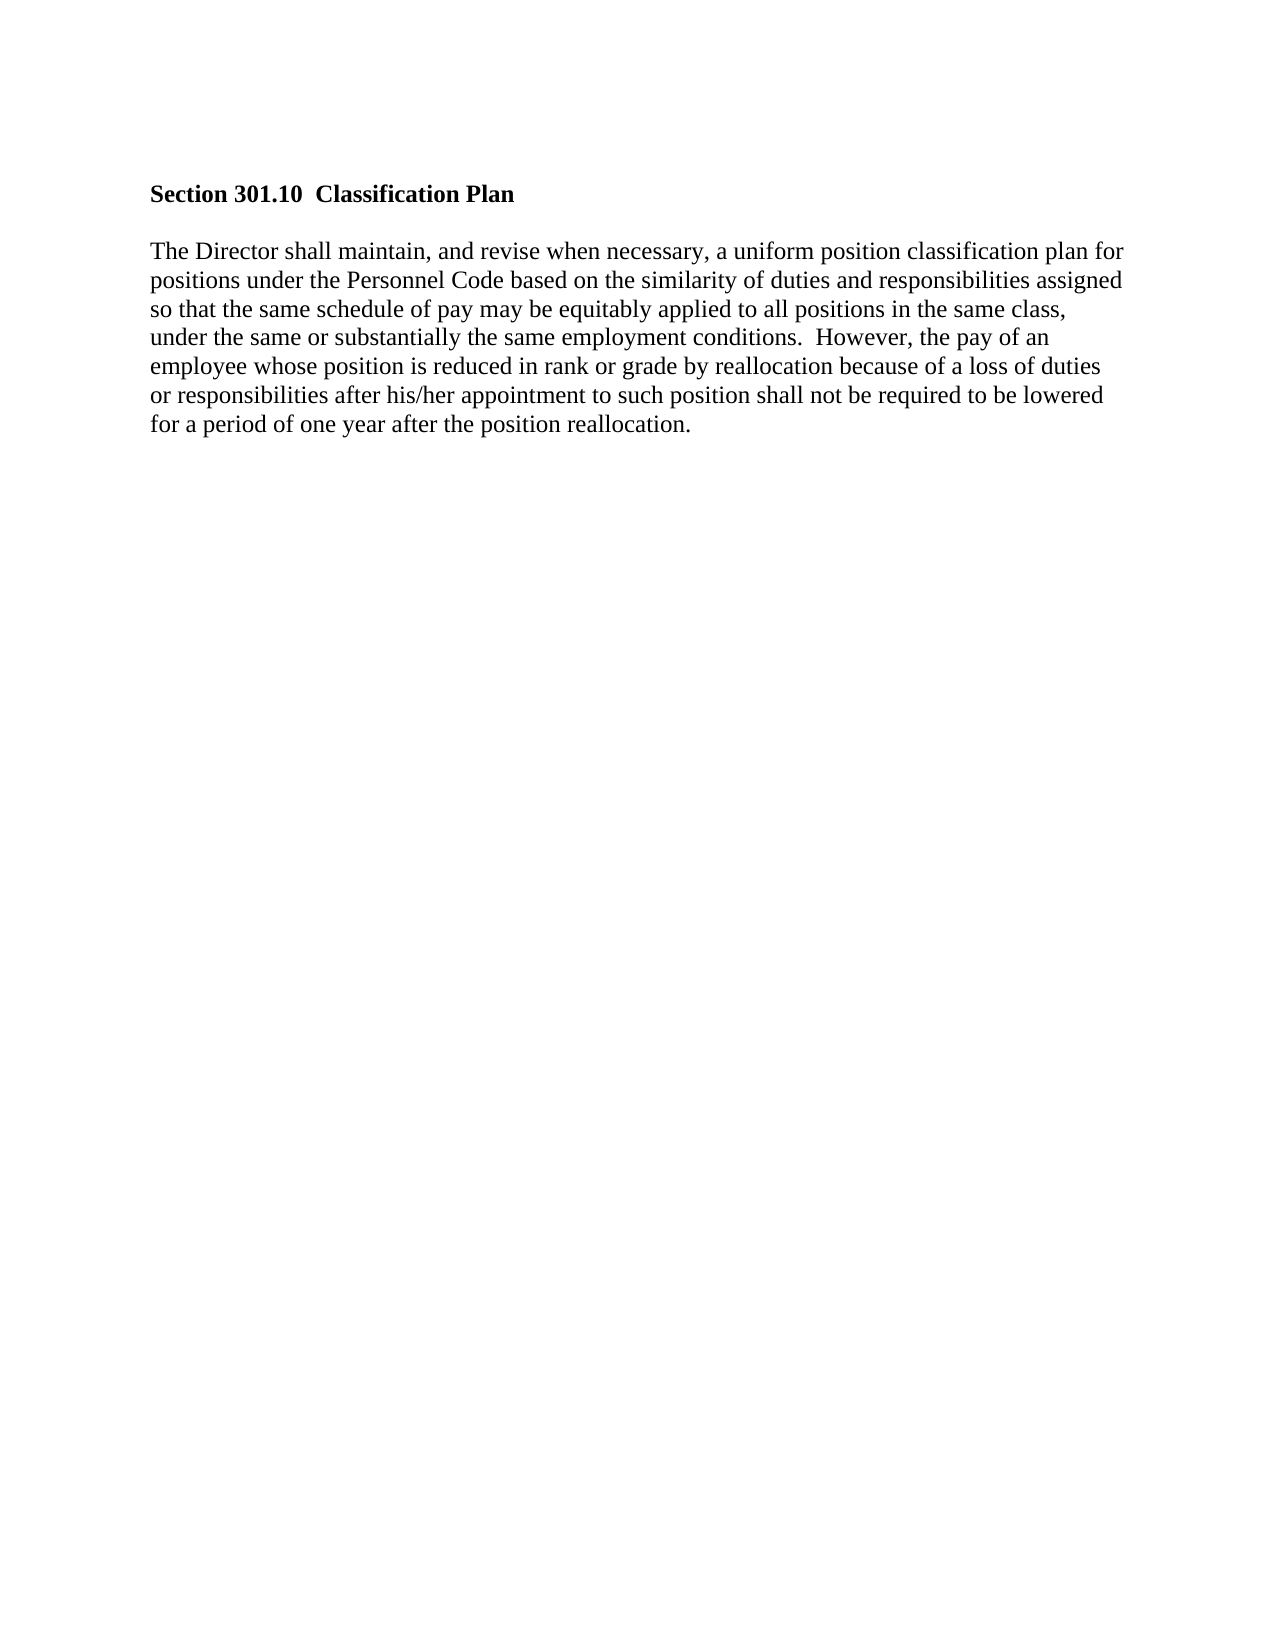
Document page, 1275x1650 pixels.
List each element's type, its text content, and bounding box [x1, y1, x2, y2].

text The Director shall maintain, and revise when necessary, a uniform position classification plan for positions under the Personnel Code based on the similarity of duties and responsibilities assigned so that the same schedule of pay may be equitably applied to all positions in the same class, under the same or substantially the same employment conditions. However, the pay of an employee whose position is reduced in rank or grade by reallocation because of a loss of duties or responsibilities after his/her appointment to such position shall not be required to be lowered for a period of one year after the position reallocation. [150, 236, 1125, 437]
text Section 301.10 Classification Plan [150, 179, 1125, 207]
